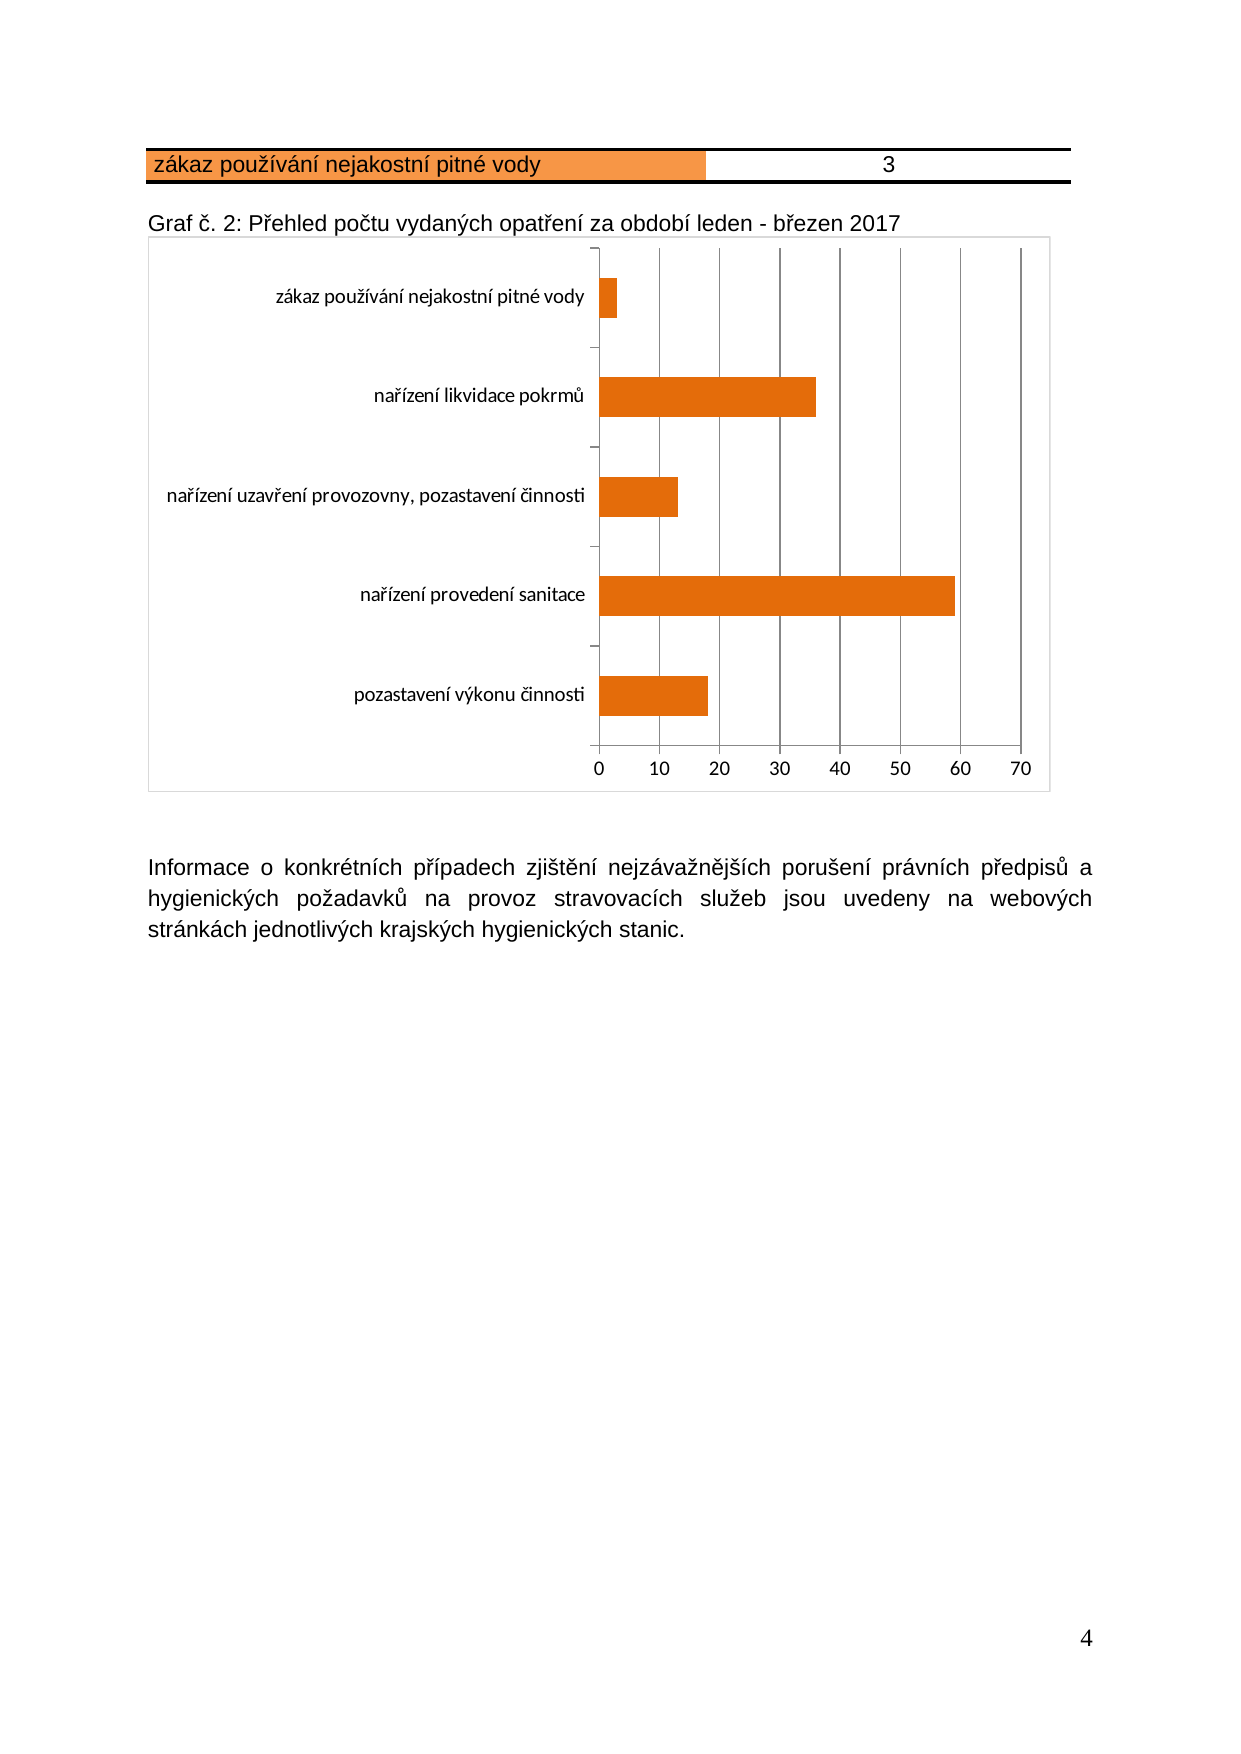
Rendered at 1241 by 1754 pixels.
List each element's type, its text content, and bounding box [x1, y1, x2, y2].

text Graf č. 2: Přehled počtu vydaných opatření za období leden - březen 2017 [148, 210, 1093, 236]
text Informace o konkrétních případech zjištění nejzávažnějších porušení právních předpisů a hygienických požadavků na provoz stravovacích služeb jsou uvedeny na webových stránkách jednotlivých krajských hygienických stanic. [148, 850, 1093, 944]
table_cell 3 [706, 151, 1071, 180]
table_cell zákaz používání nejakostní pitné vody [146, 151, 706, 180]
